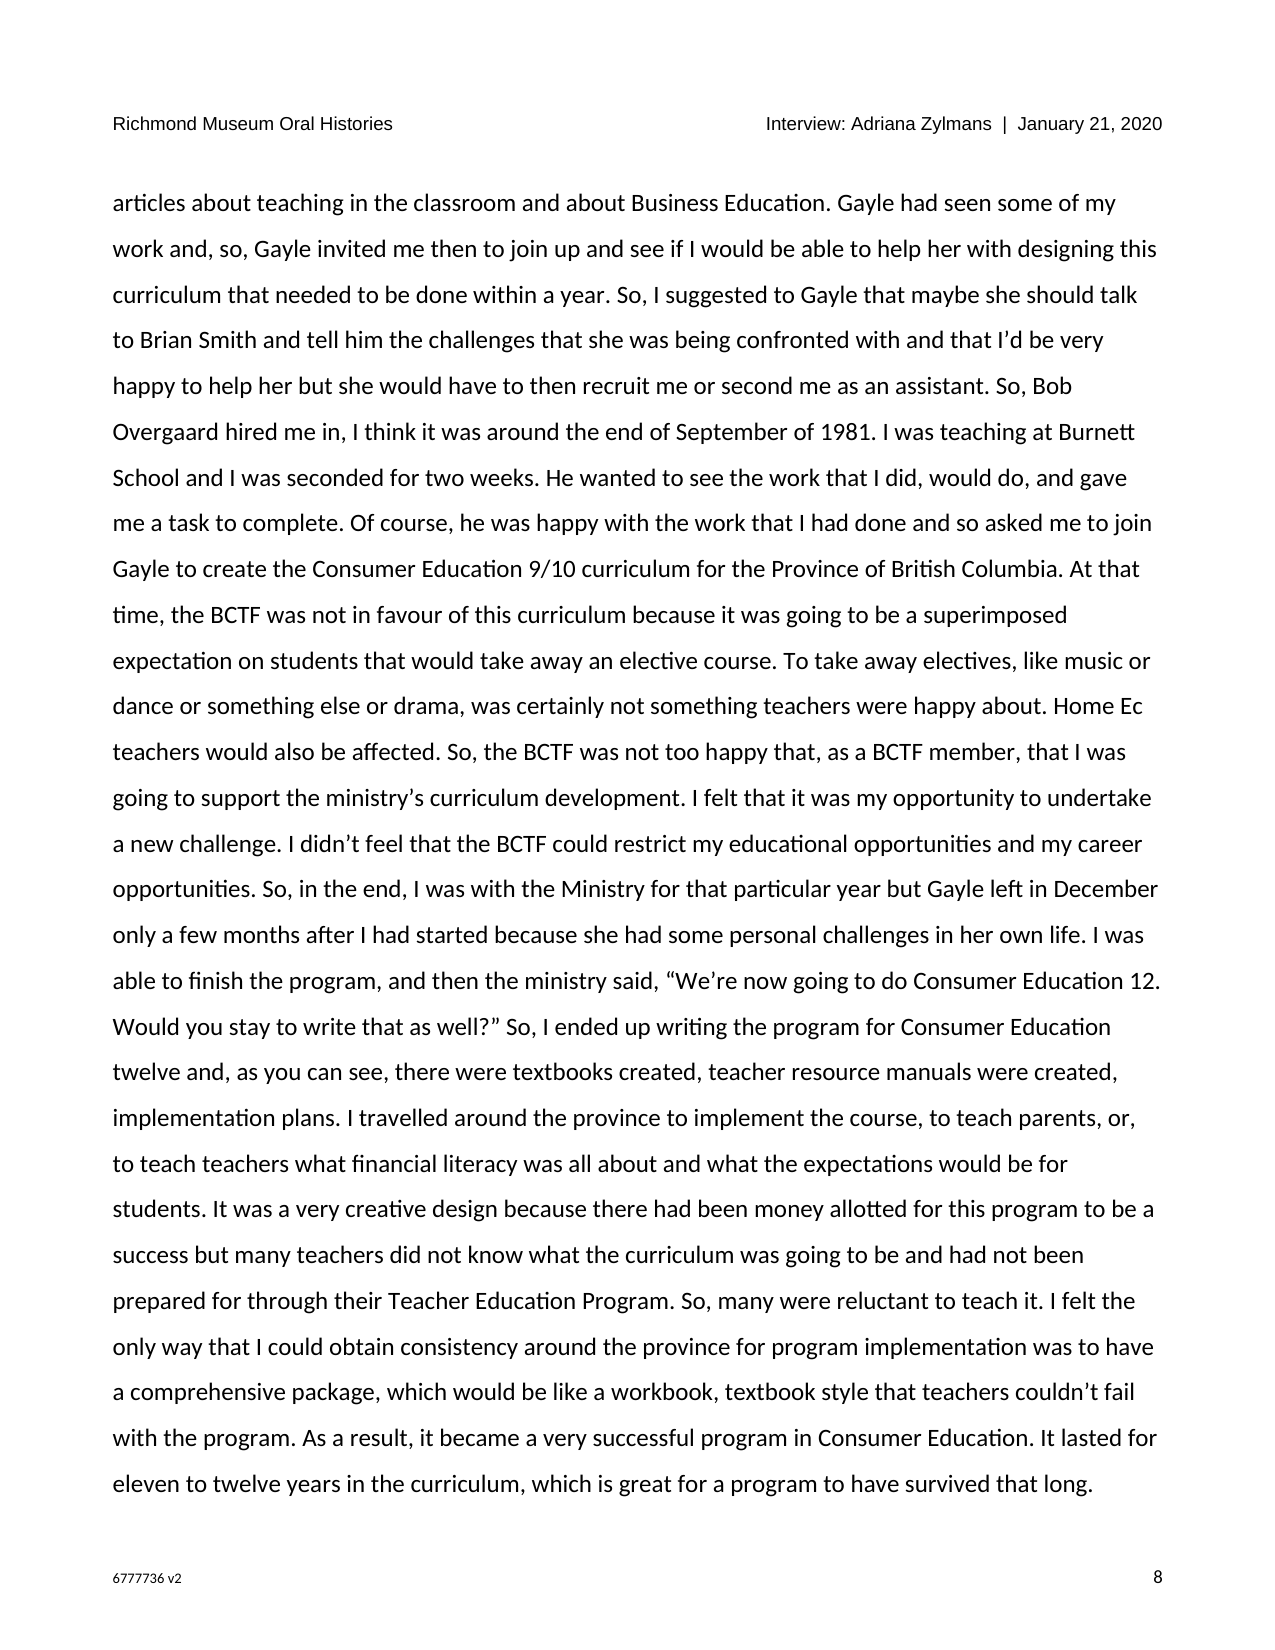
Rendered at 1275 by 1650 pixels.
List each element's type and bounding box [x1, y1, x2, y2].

text [112, 187, 1162, 1498]
